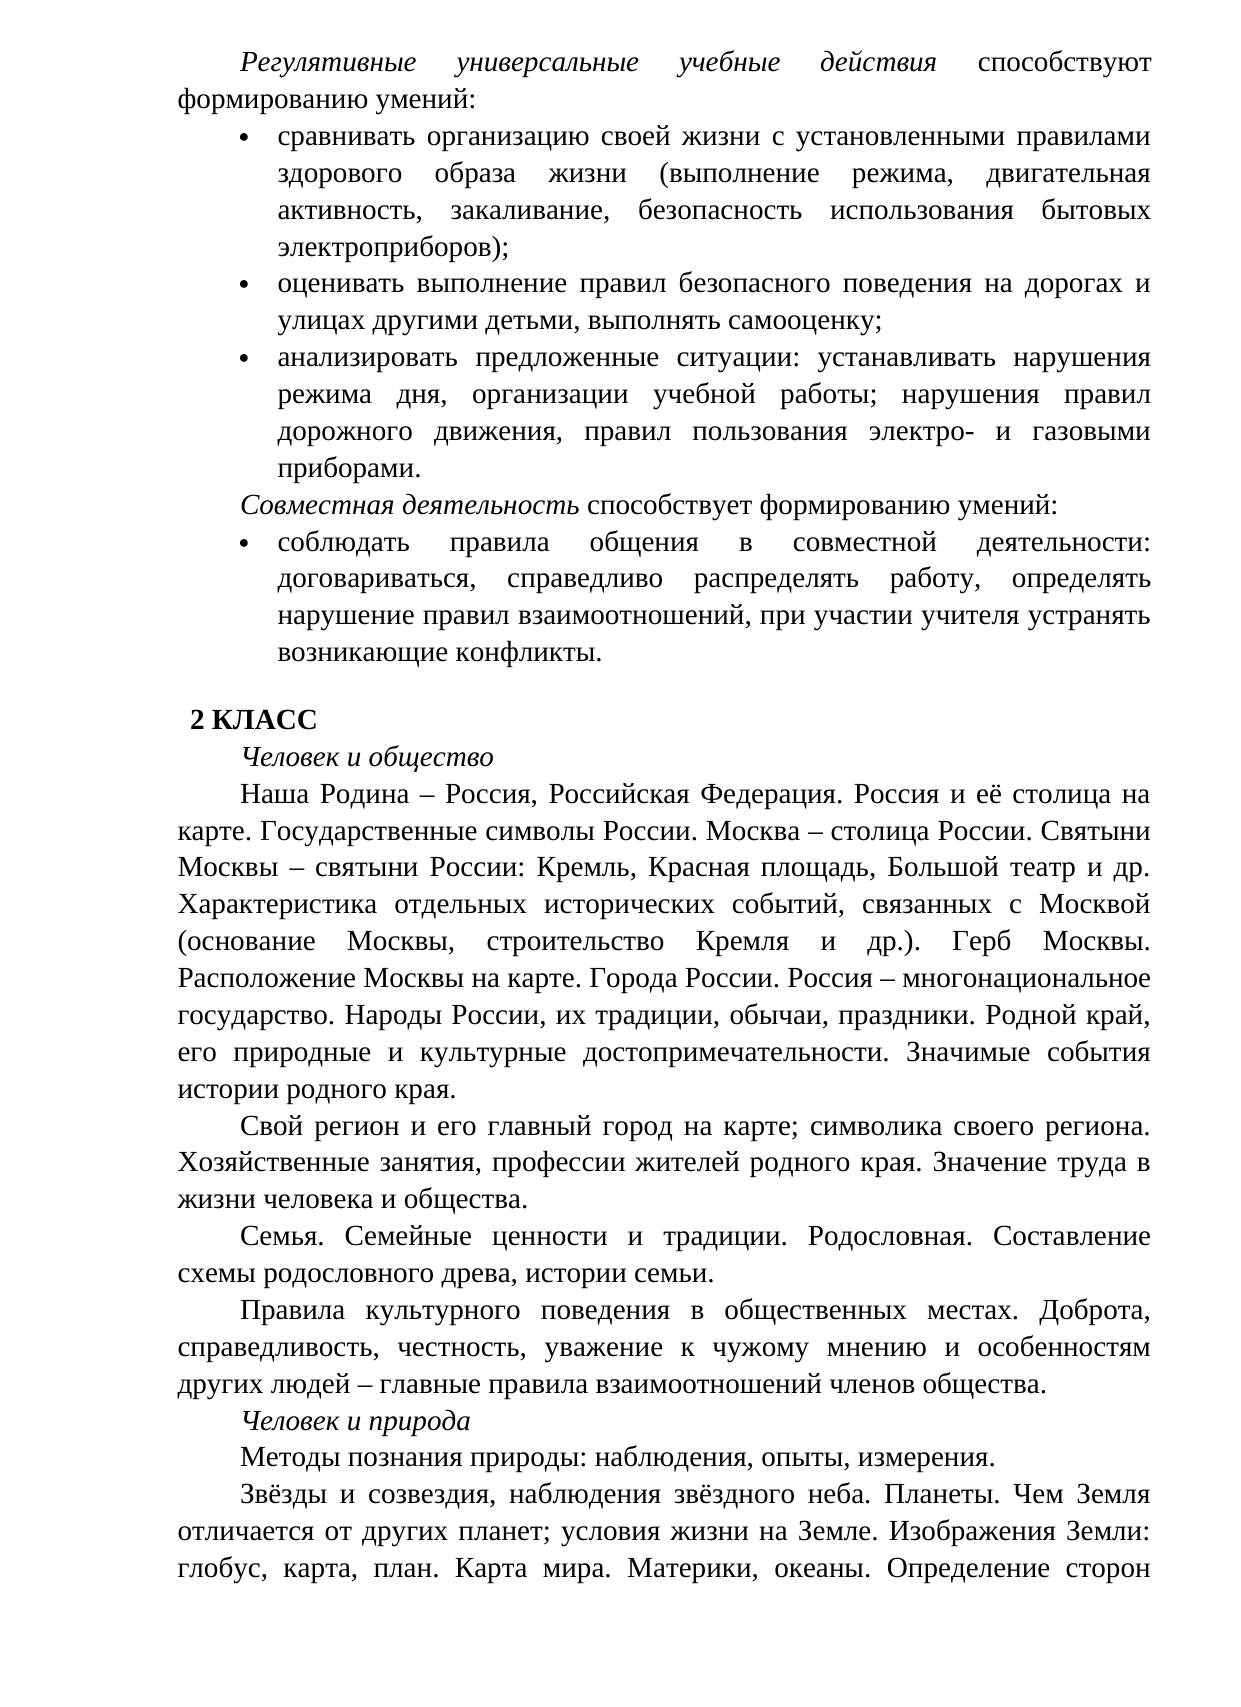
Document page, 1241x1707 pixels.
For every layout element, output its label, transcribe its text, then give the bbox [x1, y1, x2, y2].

text Семья. Семейные ценности и традиции. Родословная. Составление схемы родословного древа, истории семьи. [177, 1218, 1152, 1289]
text Свой регион и его главный город на карте; символика своего региона. Хозяйственные занятия, профессии жителей родного края. Значение труда в жизни человека и общества. [177, 1108, 1152, 1215]
list оценивать выполнение правил безопасного поведения на дорогах и улицах другими детьми, выполнять самооценку; [240, 266, 1152, 336]
list соблюдать правила общения в совместной деятельности: договариваться, справедливо распределять работу, определять нарушение правил взаимоотношений, при участии учителя устранять возникающие конфликты. [240, 524, 1152, 668]
text Совместная деятельность способствует формированию умений: [177, 487, 1152, 520]
list анализировать предложенные ситуации: устанавливать нарушения режима дня, организации учебной работы; нарушения правил дорожного движения, правил пользования электро- и газовыми приборами. [240, 339, 1152, 483]
text Человек и общество [177, 739, 1152, 772]
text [177, 1476, 1152, 1584]
list сравнивать организацию своей жизни с установленными правилами здорового образа жизни (выполнение режима, двигательная активность, закаливание, безопасность использования бытовых электроприборов); [240, 118, 1152, 262]
text Человек и природа [177, 1403, 1152, 1436]
text 2 КЛАСС [190, 702, 1152, 736]
text Регулятивные универсальные учебные действия способствуют формированию умений: [177, 44, 1152, 115]
text Наша Родина – Россия, Российская Федерация. Россия и её столица на карте. Государственные символы России. Москва – столица России. Святыни Москвы – святыни России: Кремль, Красная площадь, Большой театр и др. Характеристика отдельных исторических событий, связанных с Москвой (основание Москвы, строительство Кремля и др.). Герб Москвы. Расположение Москвы на карте. Города России. Россия – многонациональное государство. Народы России, их традиции, обычаи, праздники. Родной край, его природные и культурные достопримечательности. Значимые события истории родного края. [177, 776, 1152, 1104]
text Правила культурного поведения в общественных местах. Доброта, справедливость, честность, уважение к чужому мнению и особенностям других людей – главные правила взаимоотношений членов общества. [177, 1292, 1152, 1399]
text Методы познания природы: наблюдения, опыты, измерения. [177, 1439, 1152, 1473]
